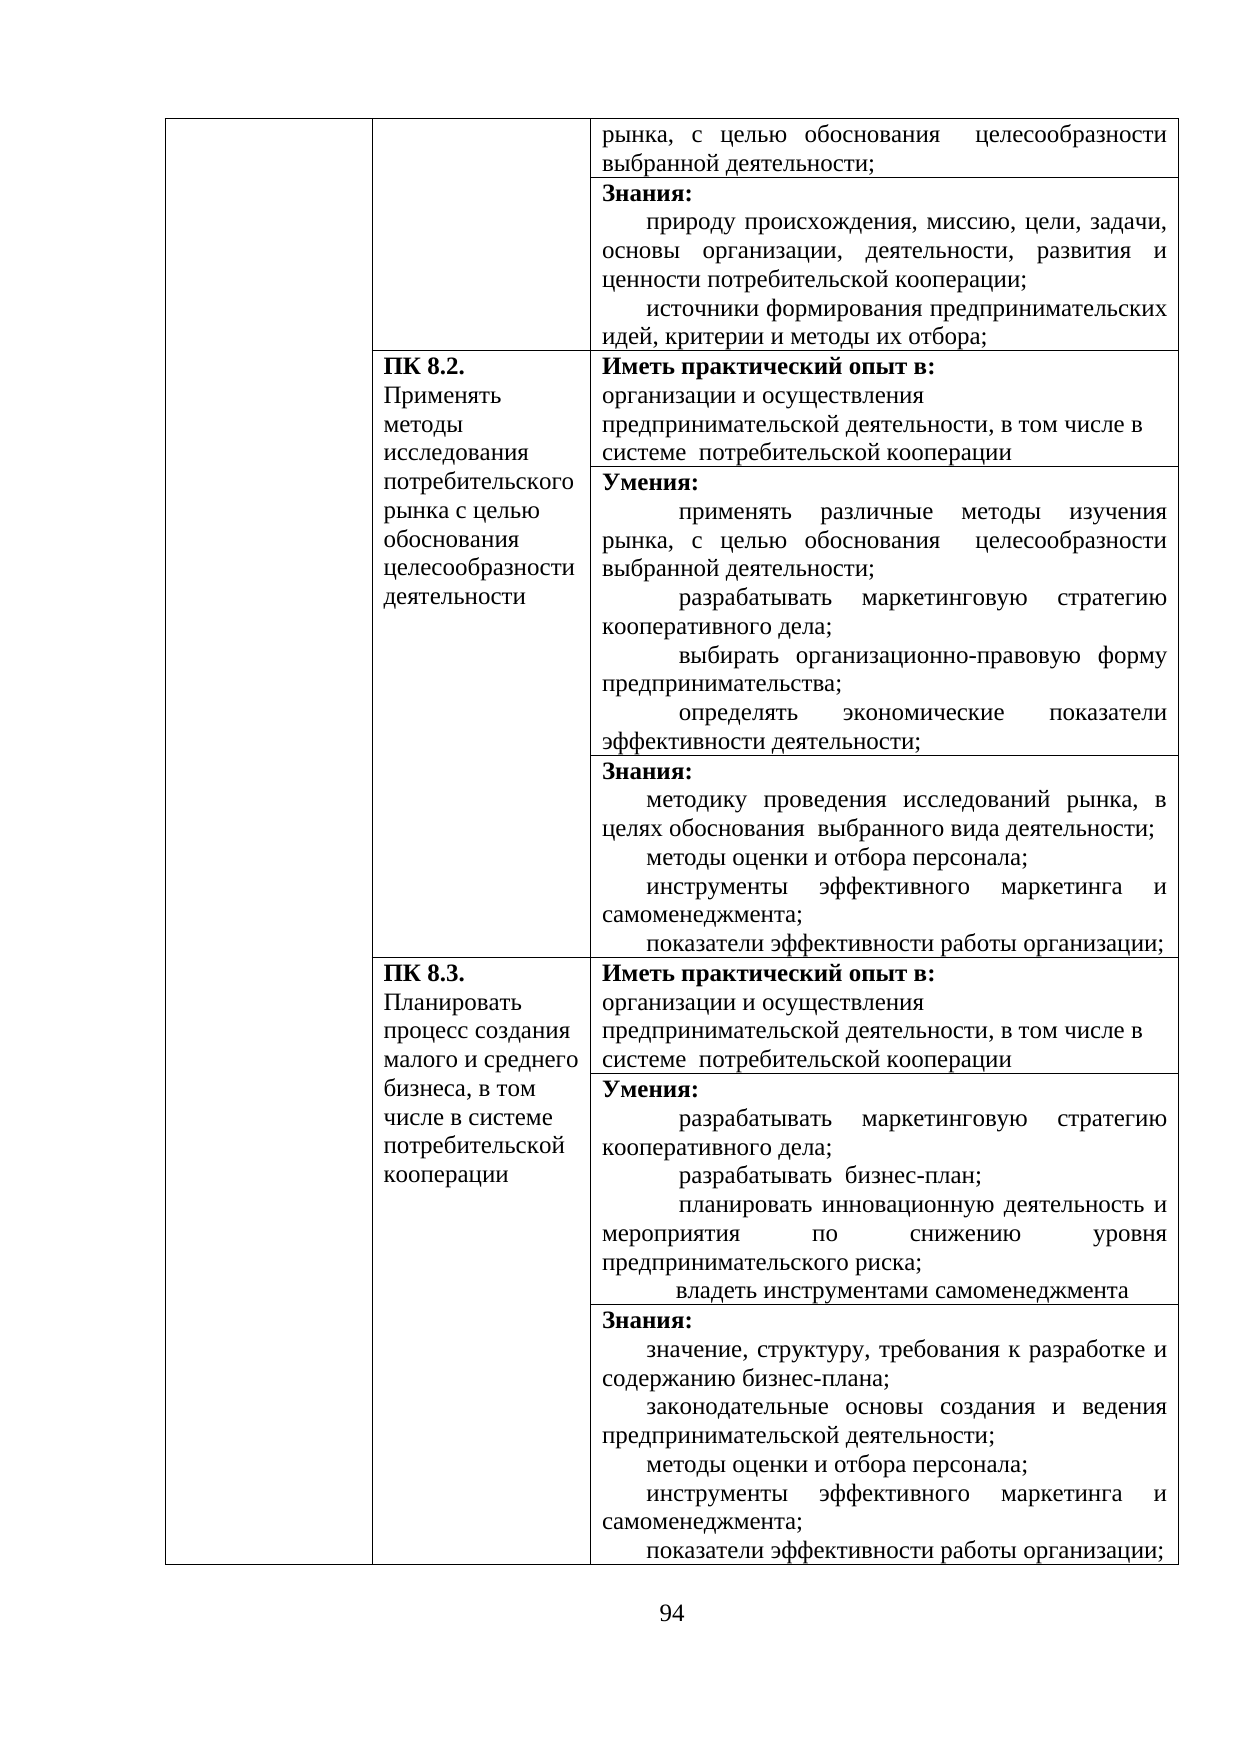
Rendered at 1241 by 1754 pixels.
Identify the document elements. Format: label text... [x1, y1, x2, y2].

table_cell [591, 119, 1178, 177]
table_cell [591, 1305, 1178, 1564]
table_cell ПК 8.3. Планировать процесс создания малого и среднего бизнеса, в том числе в системе потребительской кооперации [373, 958, 590, 1564]
table_cell Иметь практический опыт в: организации и осуществления предпринимательской деятельности, в том числе в системе потребительской кооперации [591, 351, 1178, 466]
table_cell Знания: методику проведения исследований рынка, в целях обоснования выбранного вида деятельности; методы оценки и отбора персонала; инструменты эффективного маркетинга и самоменеджмента; показатели эффективности работы организации; [591, 756, 1178, 957]
table_cell Знания: природу происхождения, миссию, цели, задачи, основы организации, деятельности, развития и ценности потребительской кооперации; источники формирования предпринимательских идей, критерии и методы их отбора; [591, 178, 1178, 350]
table_cell ПК 8.2. Применять методы исследования потребительского рынка с целью обоснования целесообразности деятельности [373, 351, 590, 957]
table_cell Умения: разрабатывать маркетинговую стратегию кооперативного дела; разрабатывать бизнес-план; планировать инновационную деятельность и мероприятия по снижению уровня предпринимательского риска; владеть инструментами самоменеджмента [591, 1074, 1178, 1304]
table_cell Иметь практический опыт в: организации и осуществления предпринимательской деятельности, в том числе в системе потребительской кооперации [591, 958, 1178, 1073]
table_cell Умения: применять различные методы изучения рынка, с целью обоснования целесообразности выбранной деятельности; разрабатывать маркетинговую стратегию кооперативного дела; выбирать организационно-правовую форму предпринимательства; определять экономические показатели эффективности деятельности; [591, 467, 1178, 755]
